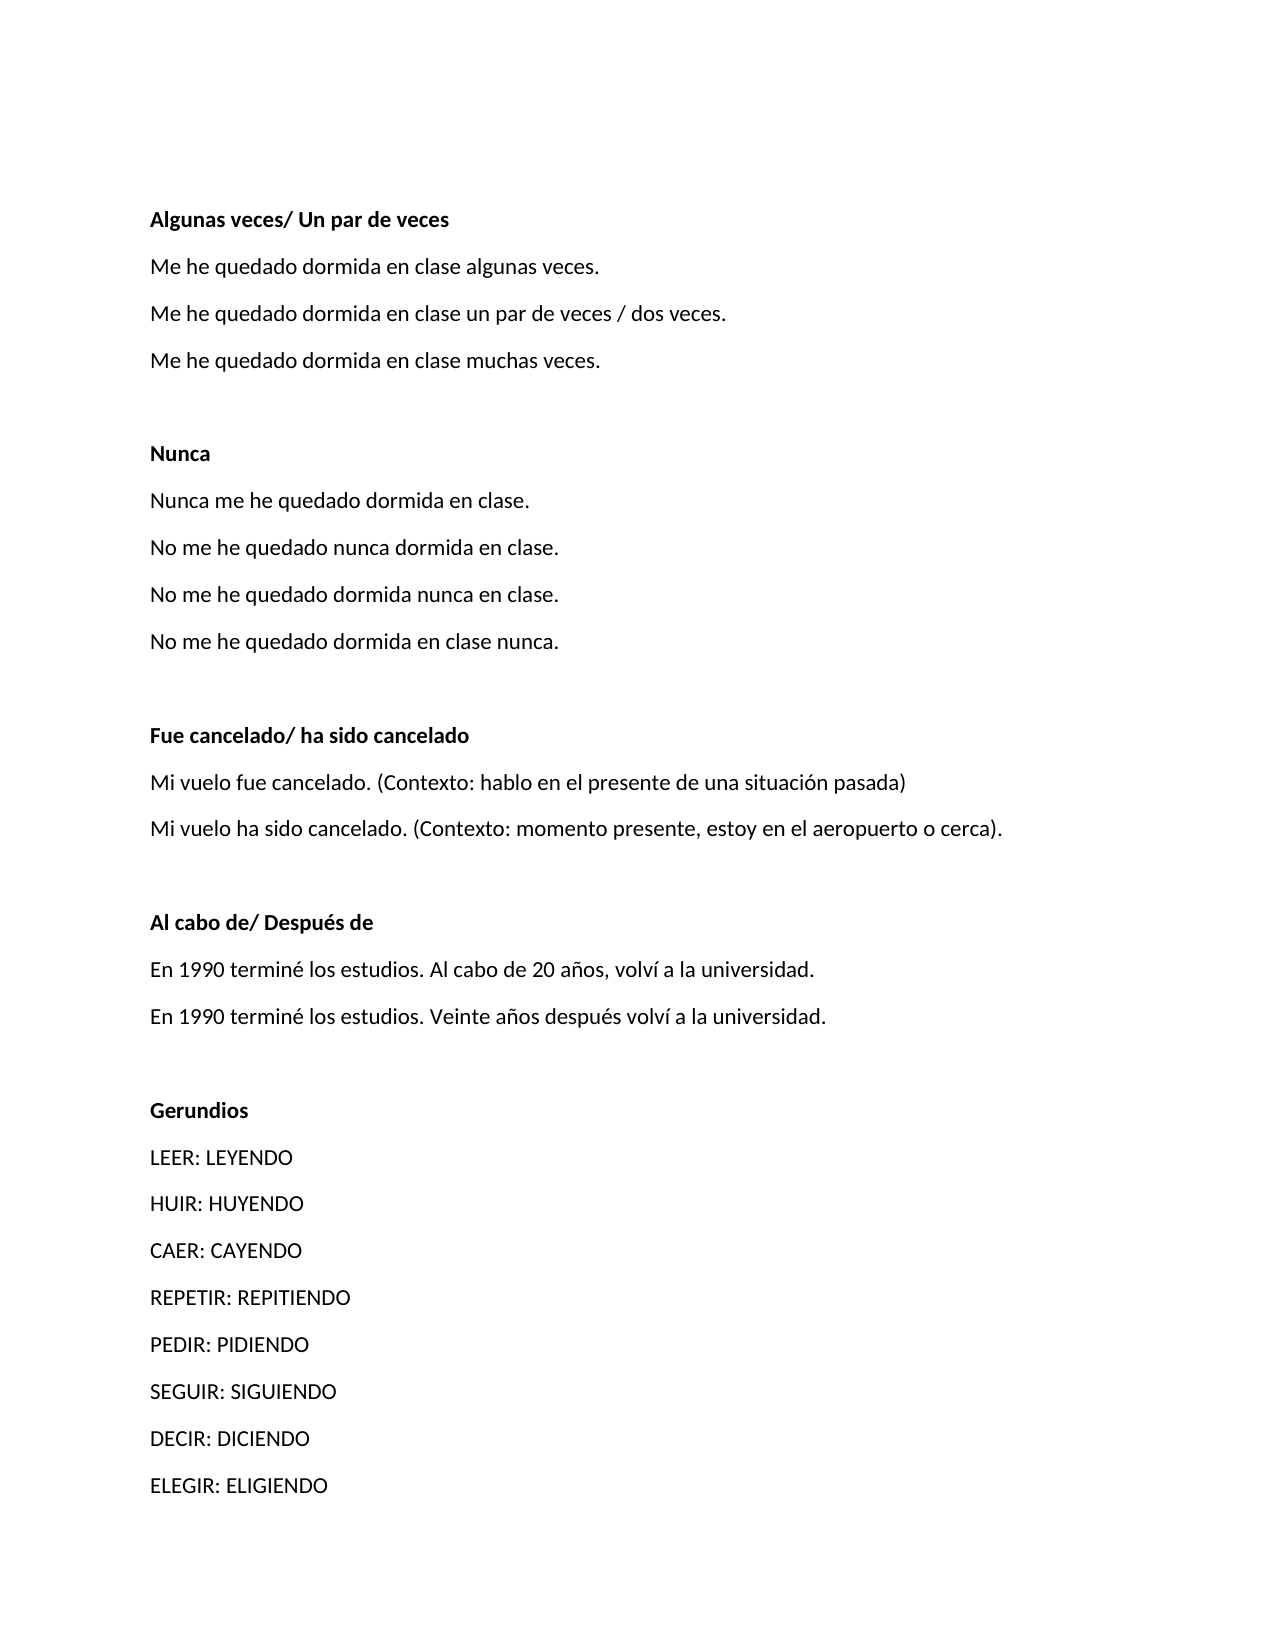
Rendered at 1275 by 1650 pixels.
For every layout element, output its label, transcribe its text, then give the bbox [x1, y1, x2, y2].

text No me he quedado dormida nunca en clase. [150, 580, 1125, 608]
text SEGUIR: SIGUIENDO [150, 1377, 1125, 1405]
text CAER: CAYENDO [150, 1236, 1125, 1264]
text REPETIR: REPITIENDO [150, 1283, 1125, 1311]
text Gerundios [150, 1096, 1125, 1124]
text Nunca [150, 439, 1125, 467]
text En 1990 terminé los estudios. Al cabo de 20 años, volví a la universidad. [150, 955, 1125, 983]
text Algunas veces/ Un par de veces [150, 205, 1125, 233]
text PEDIR: PIDIENDO [150, 1330, 1125, 1358]
text Me he quedado dormida en clase algunas veces. [150, 252, 1125, 280]
text Me he quedado dormida en clase muchas veces. [150, 346, 1125, 374]
text No me he quedado dormida en clase nunca. [150, 627, 1125, 655]
text Mi vuelo ha sido cancelado. (Contexto: momento presente, estoy en el aeropuerto o cerca). [150, 814, 1125, 842]
text Al cabo de/ Después de [150, 908, 1125, 936]
text LEER: LEYENDO [150, 1143, 1125, 1171]
text Fue cancelado/ ha sido cancelado [150, 721, 1125, 749]
text DECIR: DICIENDO [150, 1424, 1125, 1452]
text En 1990 terminé los estudios. Veinte años después volví a la universidad. [150, 1002, 1125, 1030]
text No me he quedado nunca dormida en clase. [150, 533, 1125, 561]
text Me he quedado dormida en clase un par de veces / dos veces. [150, 299, 1125, 327]
text Nunca me he quedado dormida en clase. [150, 486, 1125, 514]
text Mi vuelo fue cancelado. (Contexto: hablo en el presente de una situación pasada) [150, 768, 1125, 796]
text ELEGIR: ELIGIENDO [150, 1471, 1125, 1499]
text HUIR: HUYENDO [150, 1189, 1125, 1217]
